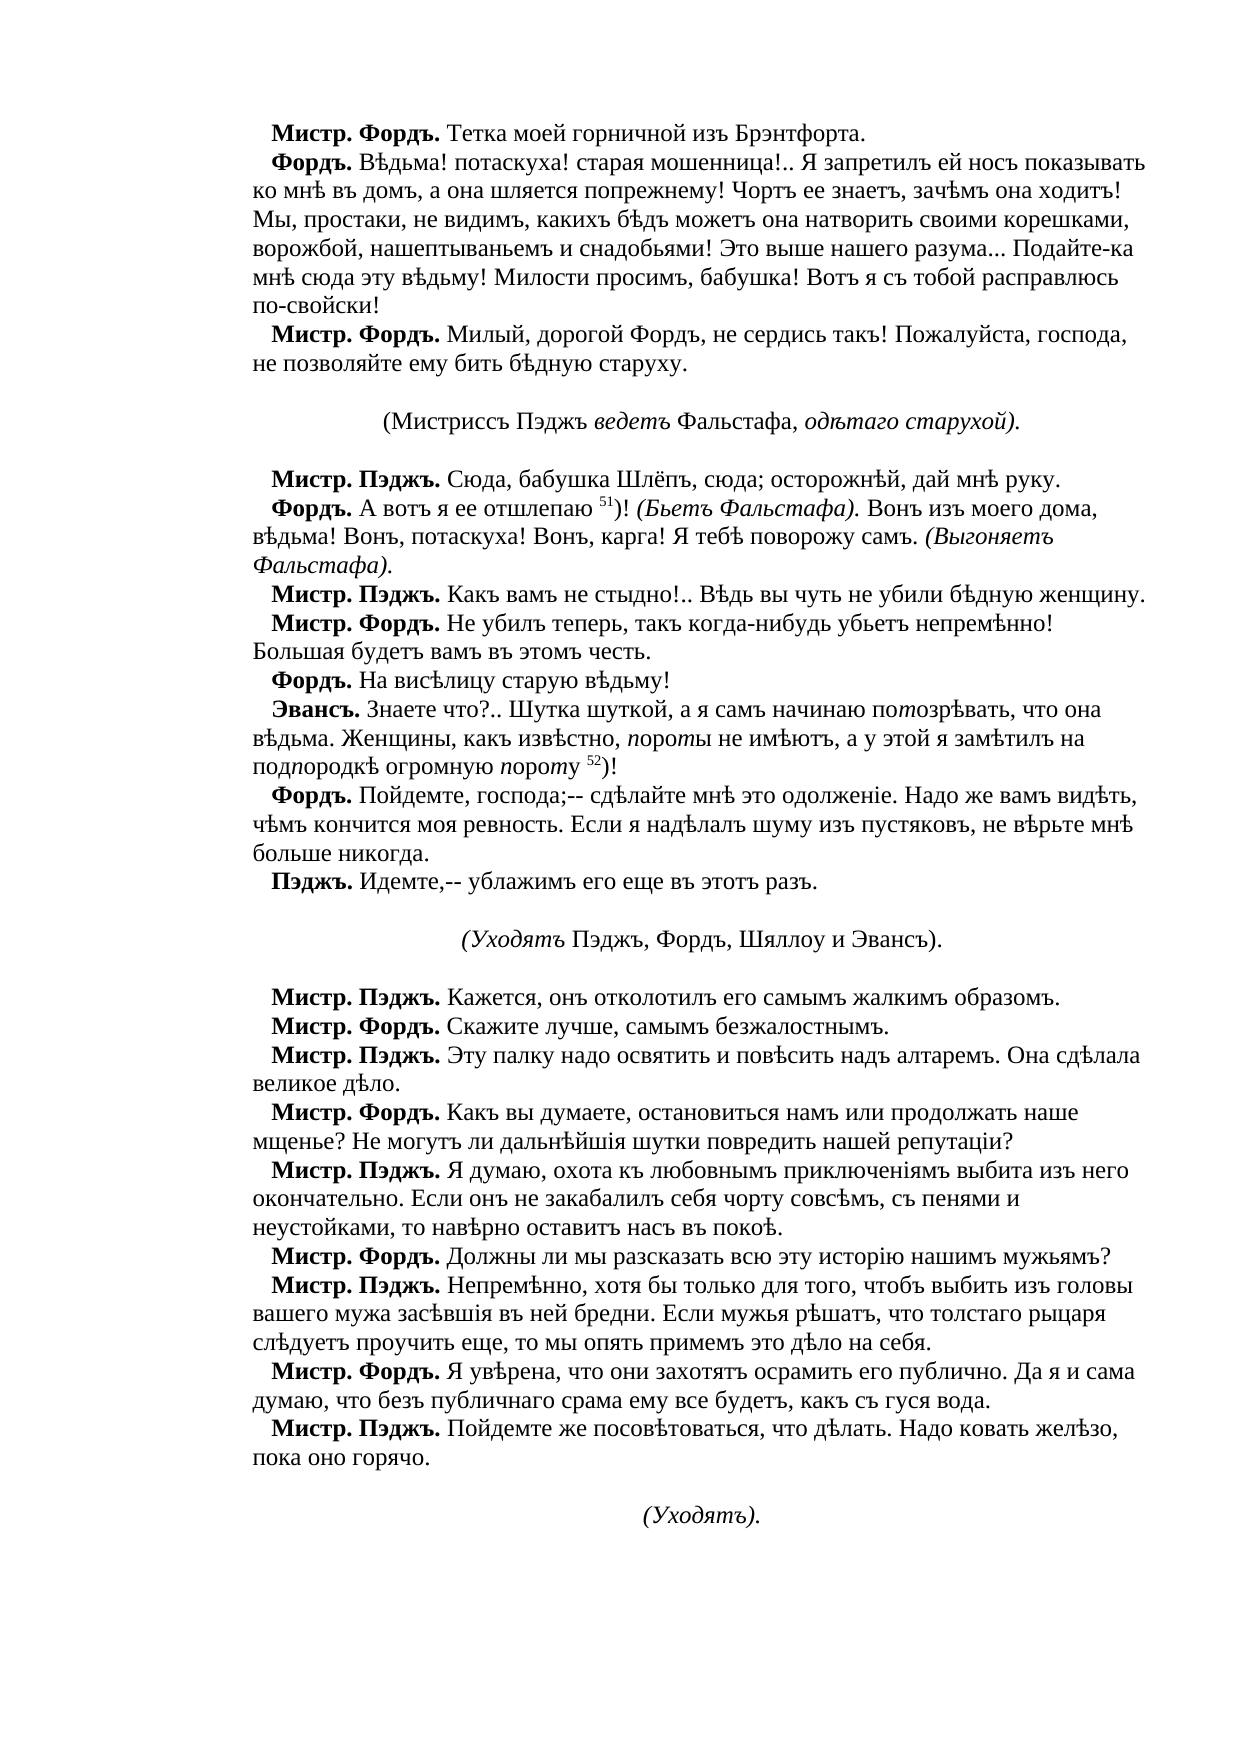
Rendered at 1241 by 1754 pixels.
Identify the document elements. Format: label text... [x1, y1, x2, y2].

text (Мистриссъ Пэджъ ведетъ Фальстафа, одѣтаго старухой). [252, 406, 1152, 435]
text Мистр. Пэджъ. Я думаю, охота къ любовнымъ приключеніямъ выбита изъ него окончательно. Если онъ не закабалилъ себя чорту совсѣмъ, съ пенями и неустойками, то навѣрно оставитъ насъ въ покоѣ. [252, 1155, 1152, 1241]
text Мистр. Пэджъ. Какъ вамъ не стыдно!.. Вѣдь вы чуть не убили бѣдную женщину. [252, 579, 1152, 608]
text Мистр. Фордъ. Должны ли мы разсказать всю эту исторію нашимъ мужьямъ? [252, 1241, 1152, 1270]
text Мистр. Фордъ. Я увѣрена, что они захотятъ осрамить его публично. Да я и сама думаю, что безъ публичнаго срама ему все будетъ, какъ съ гуся вода. [252, 1356, 1152, 1413]
text Мистр. Пэджъ. Кажется, онъ отколотилъ его самымъ жалкимъ образомъ. [252, 982, 1152, 1011]
text Фордъ. А вотъ я ее отшлепаю 51)! (Бьетъ Фальстафа). Вонъ изъ моего дома, вѣдьма! Вонъ, потаскуха! Вонъ, карга! Я тебѣ поворожу самъ. (Выгоняетъ Фальстафа). [252, 493, 1152, 579]
text Мистр. Фордъ. Не убилъ теперь, такъ когда-нибудь убьетъ непремѣнно! Большая будетъ вамъ въ этомъ честь. [252, 608, 1152, 665]
text Мистр. Фордъ. Милый, дорогой Фордъ, не сердись такъ! Пожалуйста, господа, не позволяйте ему бить бѣдную старуху. [252, 319, 1152, 377]
text (Уходятъ). [252, 1500, 1152, 1529]
text Мистр. Фордъ. Тетка моей горничной изъ Брэнтфорта. [252, 118, 1152, 147]
text (Уходятъ Пэджъ, Фордъ, Шяллоу и Эвансъ). [252, 924, 1152, 953]
text Мистр. Пэджъ. Пойдемте же посовѣтоваться, что дѣлать. Надо ковать желѣзо, пока оно горячо. [252, 1413, 1152, 1471]
text Фордъ. На висѣлицу старую вѣдьму! [252, 665, 1152, 694]
text Фордъ. Вѣдьма! потаскуха! старая мошенница!.. Я запретилъ ей носъ показывать ко мнѣ въ домъ, а она шляется попрежнему! Чортъ ее знаетъ, зачѣмъ она ходитъ! Мы, простаки, не видимъ, какихъ бѣдъ можетъ она натворить своими корешками, ворожбой, нашептываньемъ и снадобьями! Это выше нашего разума... Подайте-ка мнѣ сюда эту вѣдьму! Милости просимъ, бабушка! Вотъ я съ тобой расправлюсь по-свойски! [252, 147, 1152, 319]
text Мистр. Пэджъ. Эту палку надо освятить и повѣсить надъ алтаремъ. Она сдѣлала великое дѣло. [252, 1040, 1152, 1097]
text Мистр. Фордъ. Скажите лучше, самымъ безжалостнымъ. [252, 1011, 1152, 1040]
text Эвансъ. Знаете что?.. Шутка шуткой, а я самъ начинаю потозрѣвать, что она вѣдьма. Женщины, какъ извѣстно, пороты не имѣютъ, а у этой я замѣтилъ на подпородкѣ огромную пороту 52)! [252, 694, 1152, 780]
text Фордъ. Пойдемте, господа;-- сдѣлайте мнѣ это одолженіе. Надо же вамъ видѣть, чѣмъ кончится моя ревность. Если я надѣлалъ шуму изъ пустяковъ, не вѣрьте мнѣ больше никогда. [252, 780, 1152, 866]
text Мистр. Фордъ. Какъ вы думаете, остановиться намъ или продолжать наше мщенье? Не могутъ ли дальнѣйшія шутки повредить нашей репутаціи? [252, 1097, 1152, 1155]
text Мистр. Пэджъ. Сюда, бабушка Шлёпъ, сюда; осторожнѣй, дай мнѣ руку. [252, 464, 1152, 493]
text Пэджъ. Идемте,-- ублажимъ его еще въ этотъ разъ. [252, 866, 1152, 895]
text Мистр. Пэджъ. Непремѣнно, хотя бы только для того, чтобъ выбить изъ головы вашего мужа засѣвшія въ ней бредни. Если мужья рѣшатъ, что толстаго рыцаря слѣдуетъ проучить еще, то мы опять примемъ это дѣло на себя. [252, 1270, 1152, 1356]
